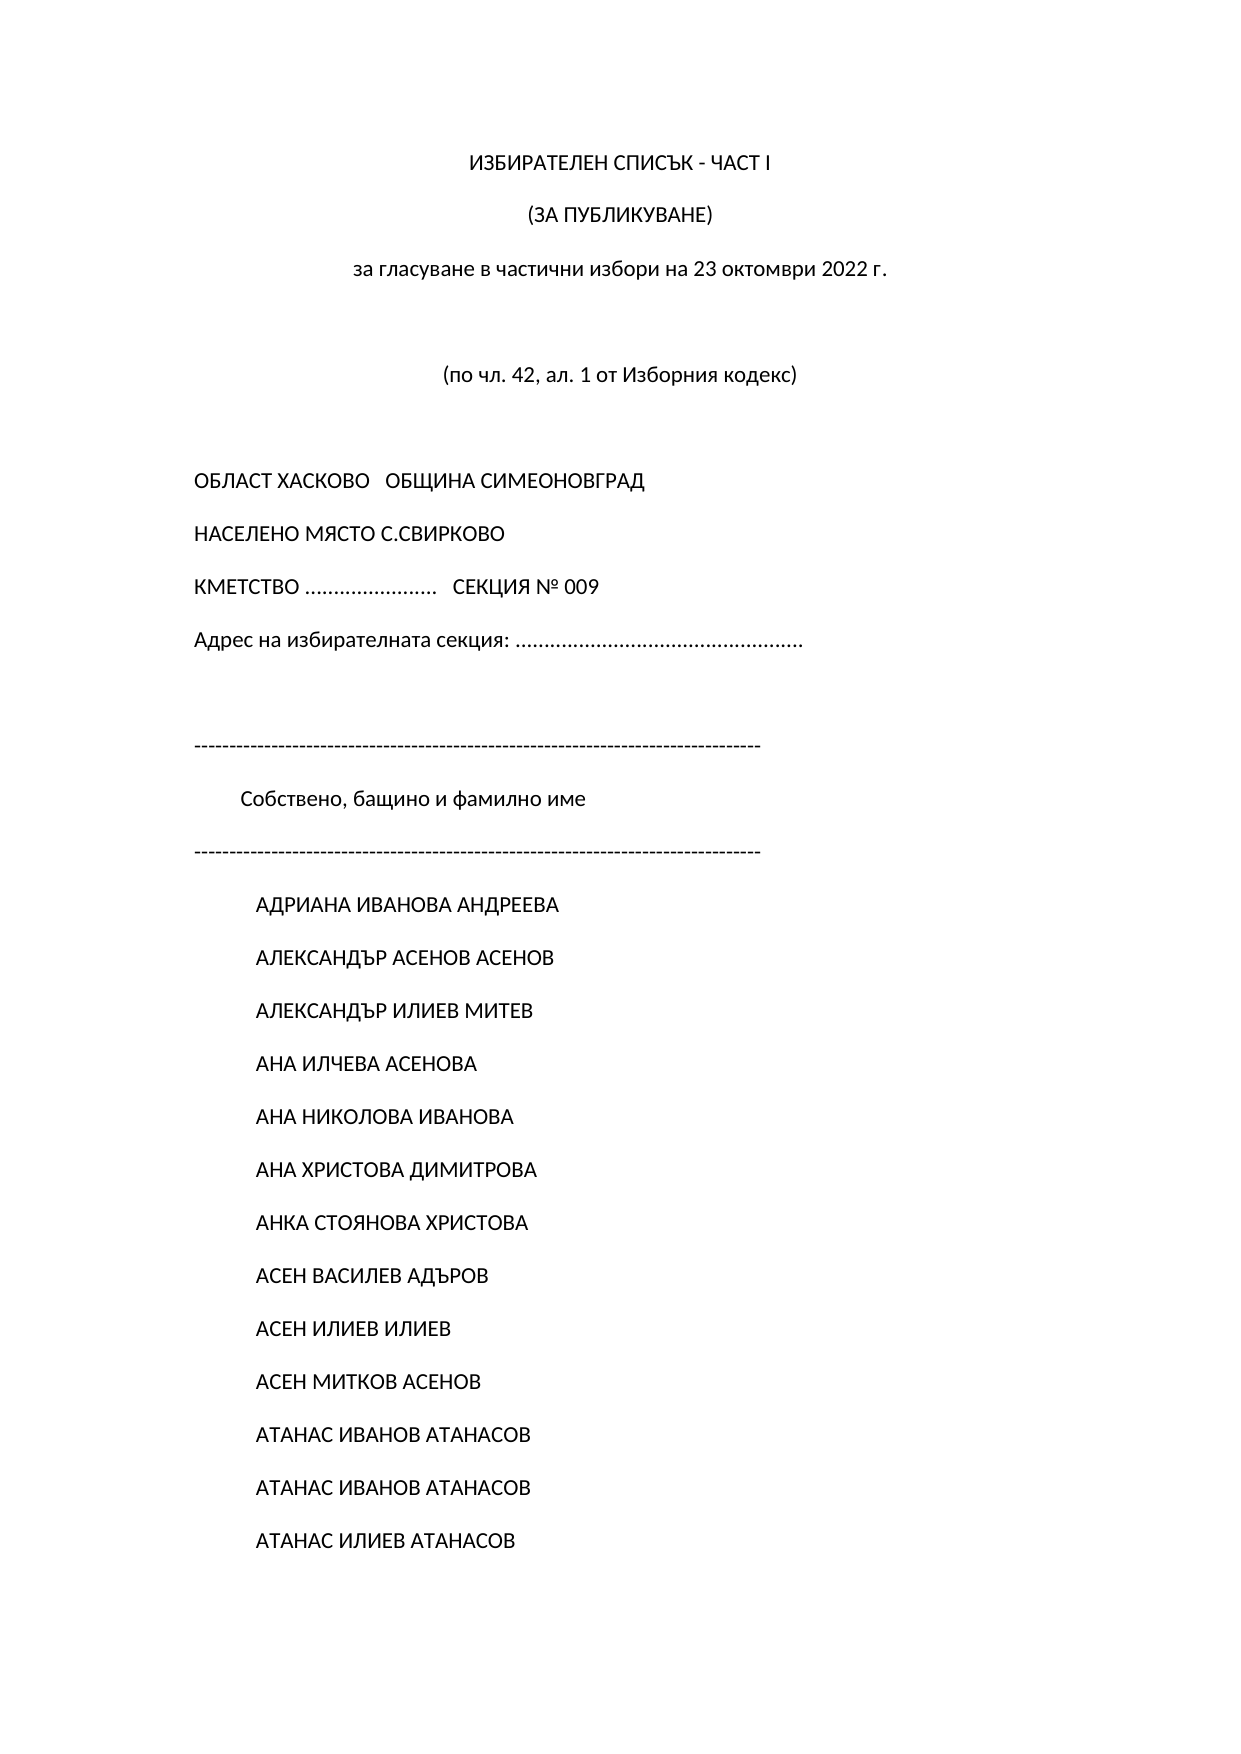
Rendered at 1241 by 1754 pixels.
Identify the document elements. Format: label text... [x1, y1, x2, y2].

text АСЕН ИЛИЕВ ИЛИЕВ [148, 1314, 1093, 1342]
text за гласуване в частични избори на 23 октомври 2022 г. [148, 254, 1093, 282]
text АНА ИЛЧЕВА АСЕНОВА [148, 1049, 1093, 1077]
text (ЗА ПУБЛИКУВАНЕ) [148, 201, 1093, 229]
text АНКА СТОЯНОВА ХРИСТОВА [148, 1208, 1093, 1236]
text АТАНАС ИВАНОВ АТАНАСОВ [148, 1420, 1093, 1448]
text АТАНАС ИЛИЕВ АТАНАСОВ [148, 1526, 1093, 1554]
text Адрес на избирателната секция: .................................................. [148, 625, 1093, 653]
text НАСЕЛЕНО МЯСТО С.СВИРКОВО [148, 519, 1093, 547]
text --------------------------------------------------------------------------------- [148, 731, 1093, 759]
text АНА ХРИСТОВА ДИМИТРОВА [148, 1155, 1093, 1183]
text КМЕТСТВО ....................... СЕКЦИЯ № 009 [148, 572, 1093, 600]
text АНА НИКОЛОВА ИВАНОВА [148, 1102, 1093, 1130]
text АДРИАНА ИВАНОВА АНДРЕЕВА [148, 890, 1093, 918]
text АЛЕКСАНДЪР АСЕНОВ АСЕНОВ [148, 943, 1093, 971]
text АСЕН ВАСИЛЕВ АДЪРОВ [148, 1261, 1093, 1289]
text --------------------------------------------------------------------------------- [148, 837, 1093, 865]
text АТАНАС ИВАНОВ АТАНАСОВ [148, 1473, 1093, 1501]
text (по чл. 42, ал. 1 от Изборния кодекс) [148, 360, 1093, 388]
text АЛЕКСАНДЪР ИЛИЕВ МИТЕВ [148, 996, 1093, 1024]
text Собствено, бащино и фамилно име [148, 784, 1093, 812]
text ИЗБИРАТЕЛЕН СПИСЪК - ЧАСТ I [148, 148, 1093, 176]
text ОБЛАСТ ХАСКОВО ОБЩИНА СИМЕОНОВГРАД [148, 466, 1093, 494]
text АСЕН МИТКОВ АСЕНОВ [148, 1367, 1093, 1395]
